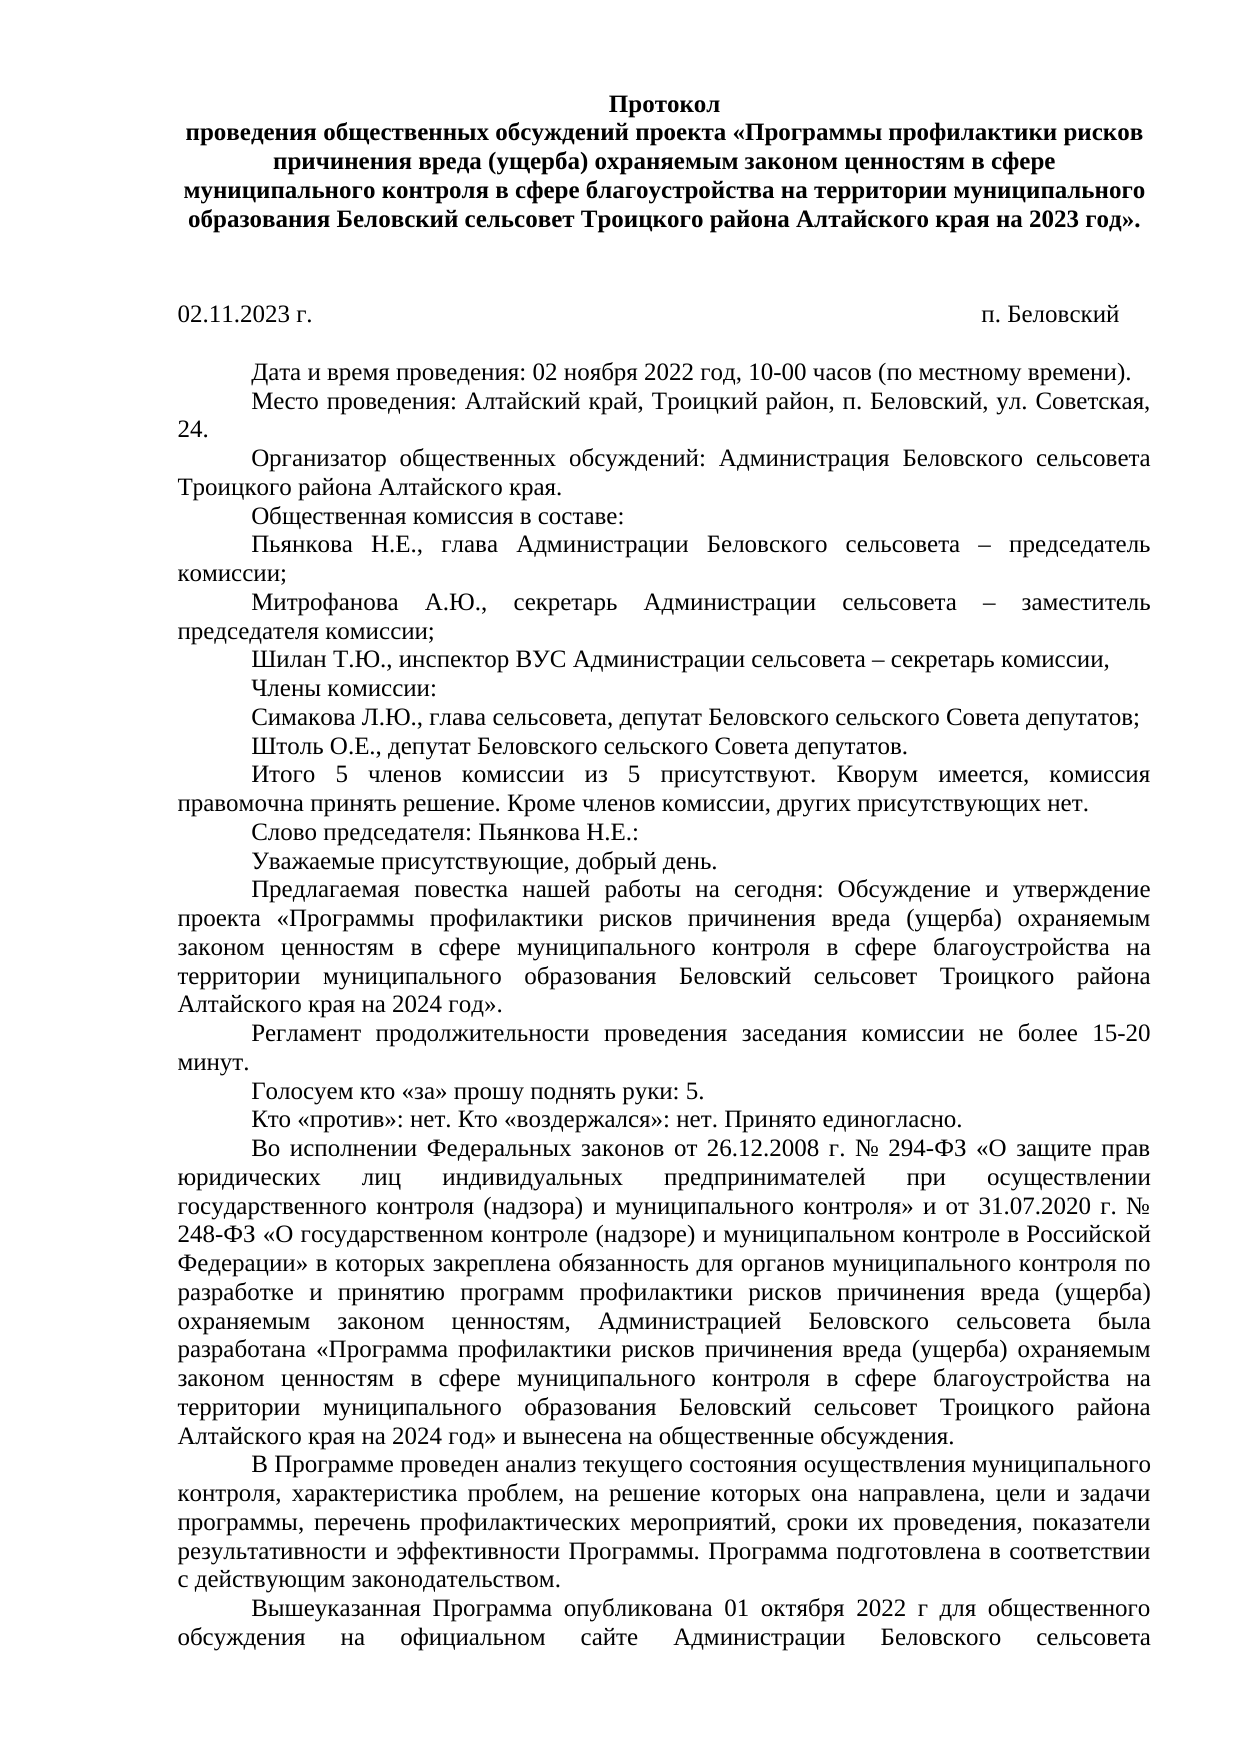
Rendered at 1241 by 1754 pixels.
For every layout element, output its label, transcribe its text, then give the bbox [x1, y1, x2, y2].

text проведения общественных обсуждений проекта «Программы профилактики рисков причинения вреда (ущерба) охраняемым законом ценностям в сфере муниципального контроля в сфере благоустройства на территории муниципального образования Беловский сельсовет Троицкого района Алтайского края на 2023 год». [177, 117, 1152, 232]
text 02.11.2023 г. п. Беловский [177, 299, 1152, 328]
text Шилан Т.Ю., инспектор ВУС Администрации сельсовета – секретарь комиссии, [177, 644, 1152, 673]
text Организатор общественных обсуждений: Администрация Беловского сельсовета Троицкого района Алтайского края. [177, 443, 1152, 501]
text Слово председателя: Пьянкова Н.Е.: [177, 817, 1152, 846]
text Дата и время проведения: 02 ноября 2022 год, 10-00 часов (по местному времени). [177, 357, 1152, 386]
text Протокол [177, 89, 1152, 117]
text Штоль О.Е., депутат Беловского сельского Совета депутатов. [177, 731, 1152, 759]
text Голосуем кто «за» прошу поднять руки: 5. [177, 1076, 1152, 1104]
text Члены комиссии: [177, 673, 1152, 702]
text В Программе проведен анализ текущего состояния осуществления муниципального контроля, характеристика проблем, на решение которых она направлена, цели и задачи программы, перечень профилактических мероприятий, сроки их проведения, показатели результативности и эффективности Программы. Программа подготовлена в соответствии с действующим законодательством. [177, 1449, 1152, 1593]
text Уважаемые присутствующие, добрый день. [177, 846, 1152, 874]
text Общественная комиссия в составе: [177, 501, 1152, 529]
text Итого 5 членов комиссии из 5 присутствуют. Кворум имеется, комиссия правомочна принять решение. Кроме членов комиссии, других присутствующих нет. [177, 759, 1152, 817]
text Предлагаемая повестка нашей работы на сегодня: Обсуждение и утверждение проекта «Программы профилактики рисков причинения вреда (ущерба) охраняемым законом ценностям в сфере муниципального контроля в сфере благоустройства на территории муниципального образования Беловский сельсовет Троицкого района Алтайского края на 2024 год». [177, 874, 1152, 1018]
text Митрофанова А.Ю., секретарь Администрации сельсовета – заместитель председателя комиссии; [177, 587, 1152, 644]
text Пьянкова Н.Е., глава Администрации Беловского сельсовета – председатель комиссии; [177, 529, 1152, 587]
text Симакова Л.Ю., глава сельсовета, депутат Беловского сельского Совета депутатов; [177, 702, 1152, 731]
text Место проведения: Алтайский край, Троицкий район, п. Беловский, ул. Советская, 24. [177, 386, 1152, 443]
text Во исполнении Федеральных законов от 26.12.2008 г. № 294-ФЗ «О защите прав юридических лиц индивидуальных предпринимателей при осуществлении государственного контроля (надзора) и муниципального контроля» и от 31.07.2020 г. № 248-ФЗ «О государственном контроле (надзоре) и муниципальном контроле в Российской Федерации» в которых закреплена обязанность для органов муниципального контроля по разработке и принятию программ профилактики рисков причинения вреда (ущерба) охраняемым законом ценностям, Администрацией Беловского сельсовета была разработана «Программа профилактики рисков причинения вреда (ущерба) охраняемым законом ценностям в сфере муниципального контроля в сфере благоустройства на территории муниципального образования Беловский сельсовет Троицкого района Алтайского края на 2024 год» и вынесена на общественные обсуждения. [177, 1133, 1152, 1449]
text Регламент продолжительности проведения заседания комиссии не более 15-20 минут. [177, 1018, 1152, 1076]
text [177, 1593, 1152, 1651]
text Кто «против»: нет. Кто «воздержался»: нет. Принято единогласно. [177, 1104, 1152, 1133]
